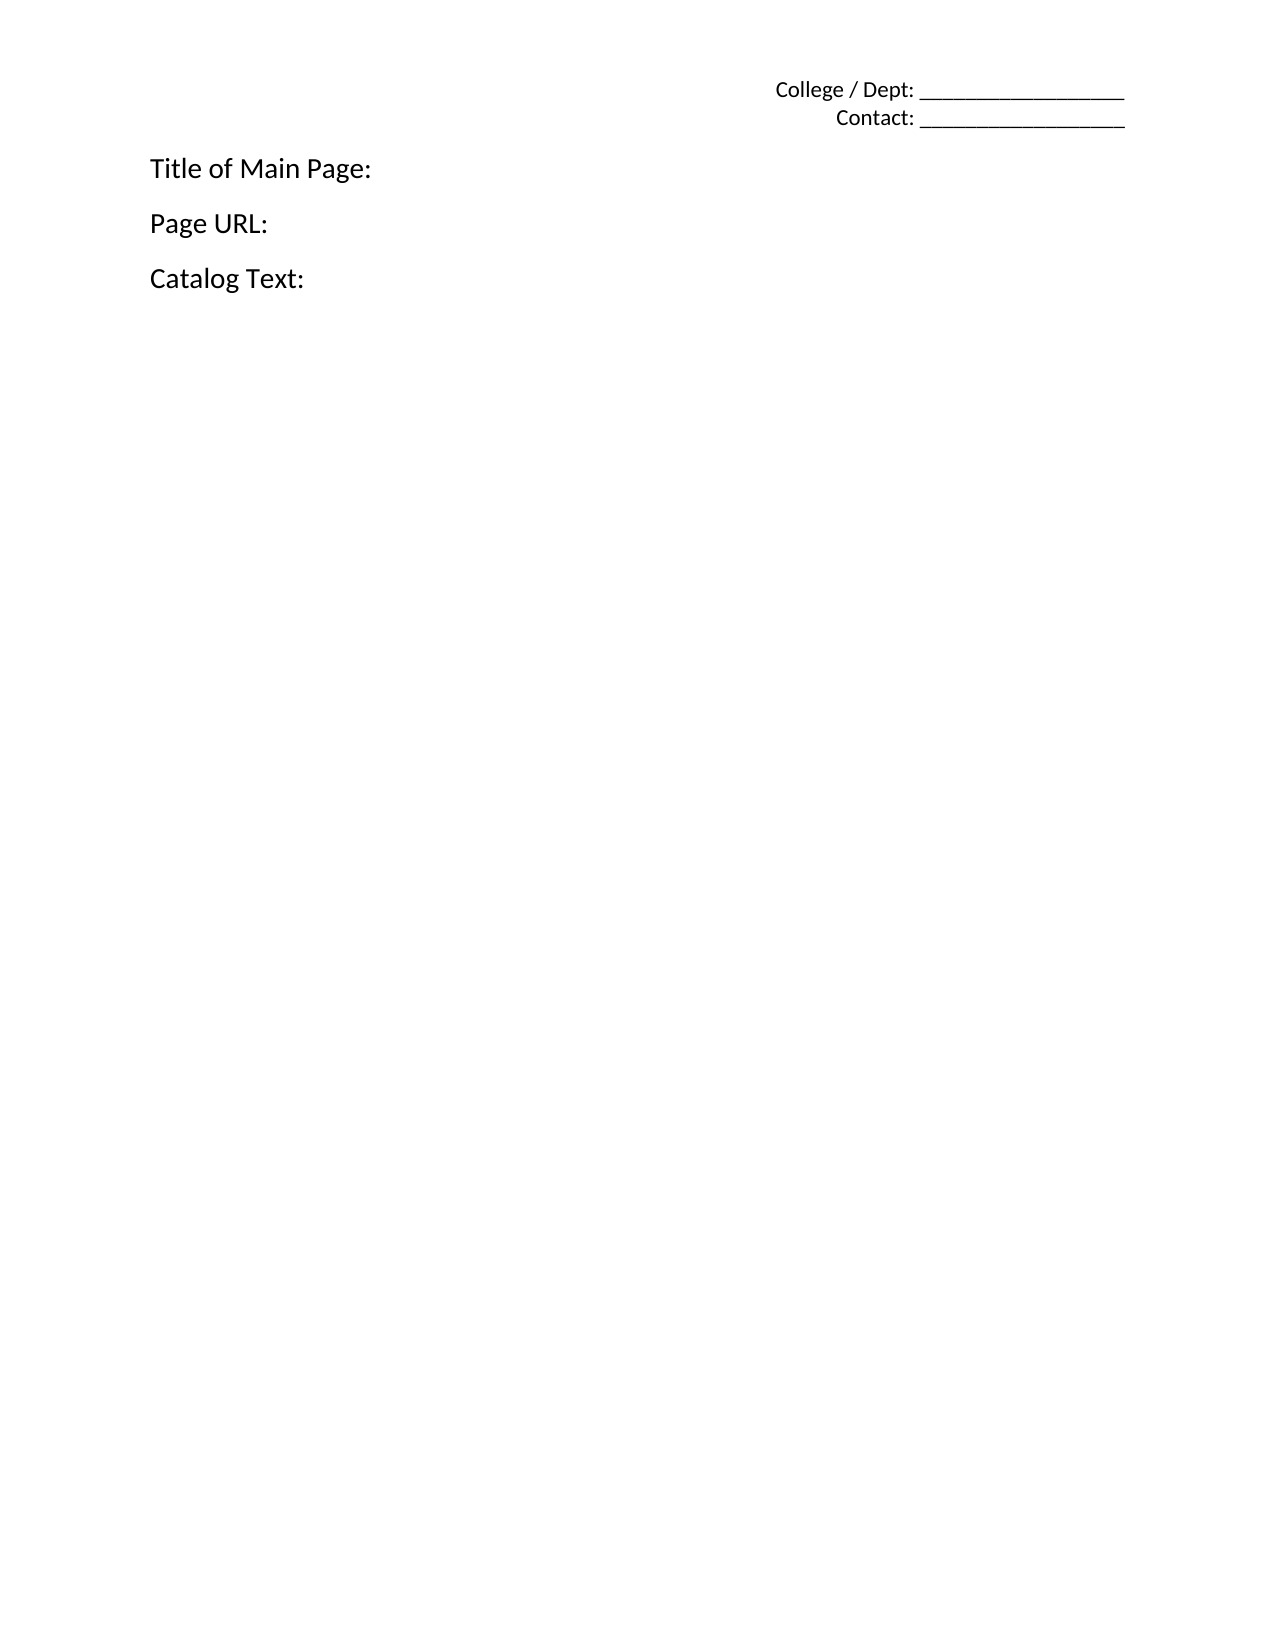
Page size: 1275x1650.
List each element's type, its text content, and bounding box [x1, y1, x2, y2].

text Catalog Text: [150, 260, 1125, 296]
text Page URL: [150, 205, 1125, 241]
text Title of Main Page: [150, 150, 1125, 186]
